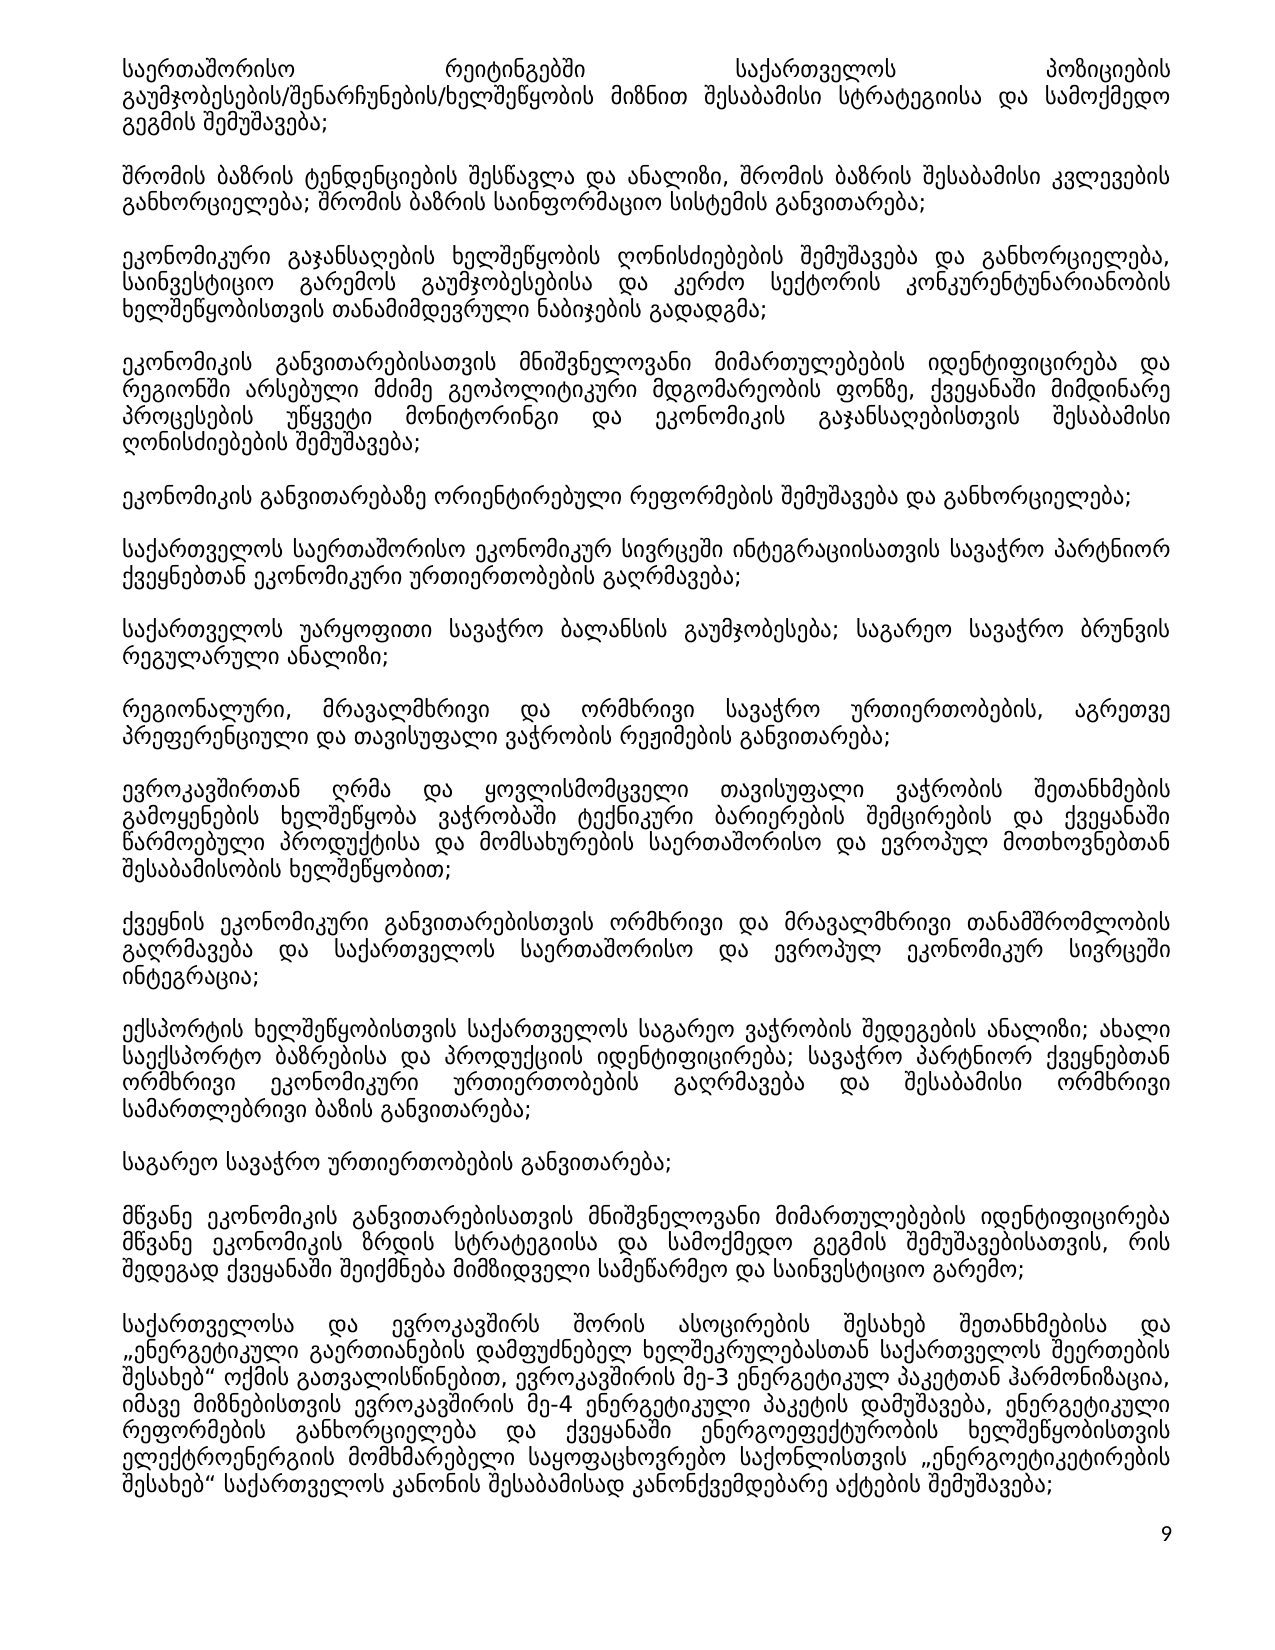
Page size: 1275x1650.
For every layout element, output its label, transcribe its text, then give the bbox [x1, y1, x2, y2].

text ექსპორტის ხელშეწყობისთვის საქართველოს საგარეო ვაჭრობის შედეგების ანალიზი; ახალი საექსპორტო ბაზრებისა და პროდუქციის იდენტიფიცირება; სავაჭრო პარტნიორ ქვეყნებთან ორმხრივი ეკონომიკური ურთიერთობების გაღრმავება და შესაბამისი ორმხრივი სამართლებრივი ბაზის განვითარება; [122, 1016, 1172, 1123]
text რეგიონალური, მრავალმხრივი და ორმხრივი სავაჭრო ურთიერთობების, აგრეთვე პრეფერენციული და თავისუფალი ვაჭრობის რეჟიმების განვითარება; [122, 696, 1172, 749]
text საქართველოს უარყოფითი სავაჭრო ბალანსის გაუმჯობესება; საგარეო სავაჭრო ბრუნვის რეგულარული ანალიზი; [122, 616, 1172, 669]
text ეკონომიკის განვითარებაზე ორიენტირებული რეფორმების შემუშავება და განხორციელება; [122, 483, 1172, 509]
text საქართველოსა და ევროკავშირს შორის ასოცირების შესახებ შეთანხმებისა და „ენერგეტიკული გაერთიანების დამფუძნებელ ხელშეკრულებასთან საქართველოს შეერთების შესახებ“ ოქმის გათვალისწინებით, ევროკავშირის მე-3 ენერგეტიკულ პაკეტთან ჰარმონიზაცია, იმავე მიზნებისთვის ევროკავშირის მე-4 ენერგეტიკული პაკეტის დამუშავება, ენერგეტიკული რეფორმების განხორციელება და ქვეყანაში ენერგოეფექტურობის ხელშეწყობისთვის ელექტროენერგიის მომხმარებელი საყოფაცხოვრებო საქონლისთვის „ენერგოეტიკეტირების შესახებ“ საქართველოს კანონის შესაბამისად კანონქვემდებარე აქტების შემუშავება; [122, 1311, 1172, 1498]
text მწვანე ეკონომიკის განვითარებისათვის მნიშვნელოვანი მიმართულებების იდენტიფიცირება მწვანე ეკონომიკის ზრდის სტრატეგიისა და სამოქმედო გეგმის შემუშავებისათვის, რის შედეგად ქვეყანაში შეიქმნება მიმზიდველი სამეწარმეო და საინვესტიციო გარემო; [122, 1203, 1172, 1283]
text შრომის ბაზრის ტენდენციების შესწავლა და ანალიზი, შრომის ბაზრის შესაბამისი კვლევების განხორციელება; შრომის ბაზრის საინფორმაციო სისტემის განვითარება; [122, 163, 1172, 216]
text საქართველოს საერთაშორისო ეკონომიკურ სივრცეში ინტეგრაციისათვის სავაჭრო პარტნიორ ქვეყნებთან ეკონომიკური ურთიერთობების გაღრმავება; [122, 536, 1172, 589]
text ევროკავშირთან ღრმა და ყოვლისმომცველი თავისუფალი ვაჭრობის შეთანხმების გამოყენების ხელშეწყობა ვაჭრობაში ტექნიკური ბარიერების შემცირების და ქვეყანაში წარმოებული პროდუქტისა და მომსახურების საერთაშორისო და ევროპულ მოთხოვნებთან შესაბამისობის ხელშეწყობით; [122, 776, 1172, 883]
text ეკონომიკის განვითარებისათვის მნიშვნელოვანი მიმართულებების იდენტიფიცირება და რეგიონში არსებული მძიმე გეოპოლიტიკური მდგომარეობის ფონზე, ქვეყანაში მიმდინარე პროცესების უწყვეტი მონიტორინგი და ეკონომიკის გაჯანსაღებისთვის შესაბამისი ღონისძიებების შემუშავება; [122, 349, 1172, 456]
text ეკონომიკური გაჯანსაღების ხელშეწყობის ღონისძიებების შემუშავება და განხორციელება, საინვესტიციო გარემოს გაუმჯობესებისა და კერძო სექტორის კონკურენტუნარიანობის ხელშეწყობისთვის თანამიმდევრული ნაბიჯების გადადგმა; [122, 243, 1172, 323]
text ქვეყნის ეკონომიკური განვითარებისთვის ორმხრივი და მრავალმხრივი თანამშრომლობის გაღრმავება და საქართველოს საერთაშორისო და ევროპულ ეკონომიკურ სივრცეში ინტეგრაცია; [122, 909, 1172, 989]
text საგარეო სავაჭრო ურთიერთობების განვითარება; [122, 1149, 1172, 1176]
text საერთაშორისო რეიტინგებში საქართველოს პოზიციების გაუმჯობესების/შენარჩუნების/ხელშეწყობის მიზნით შესაბამისი სტრატეგიისა და სამოქმედო გეგმის შემუშავება; [122, 56, 1172, 136]
